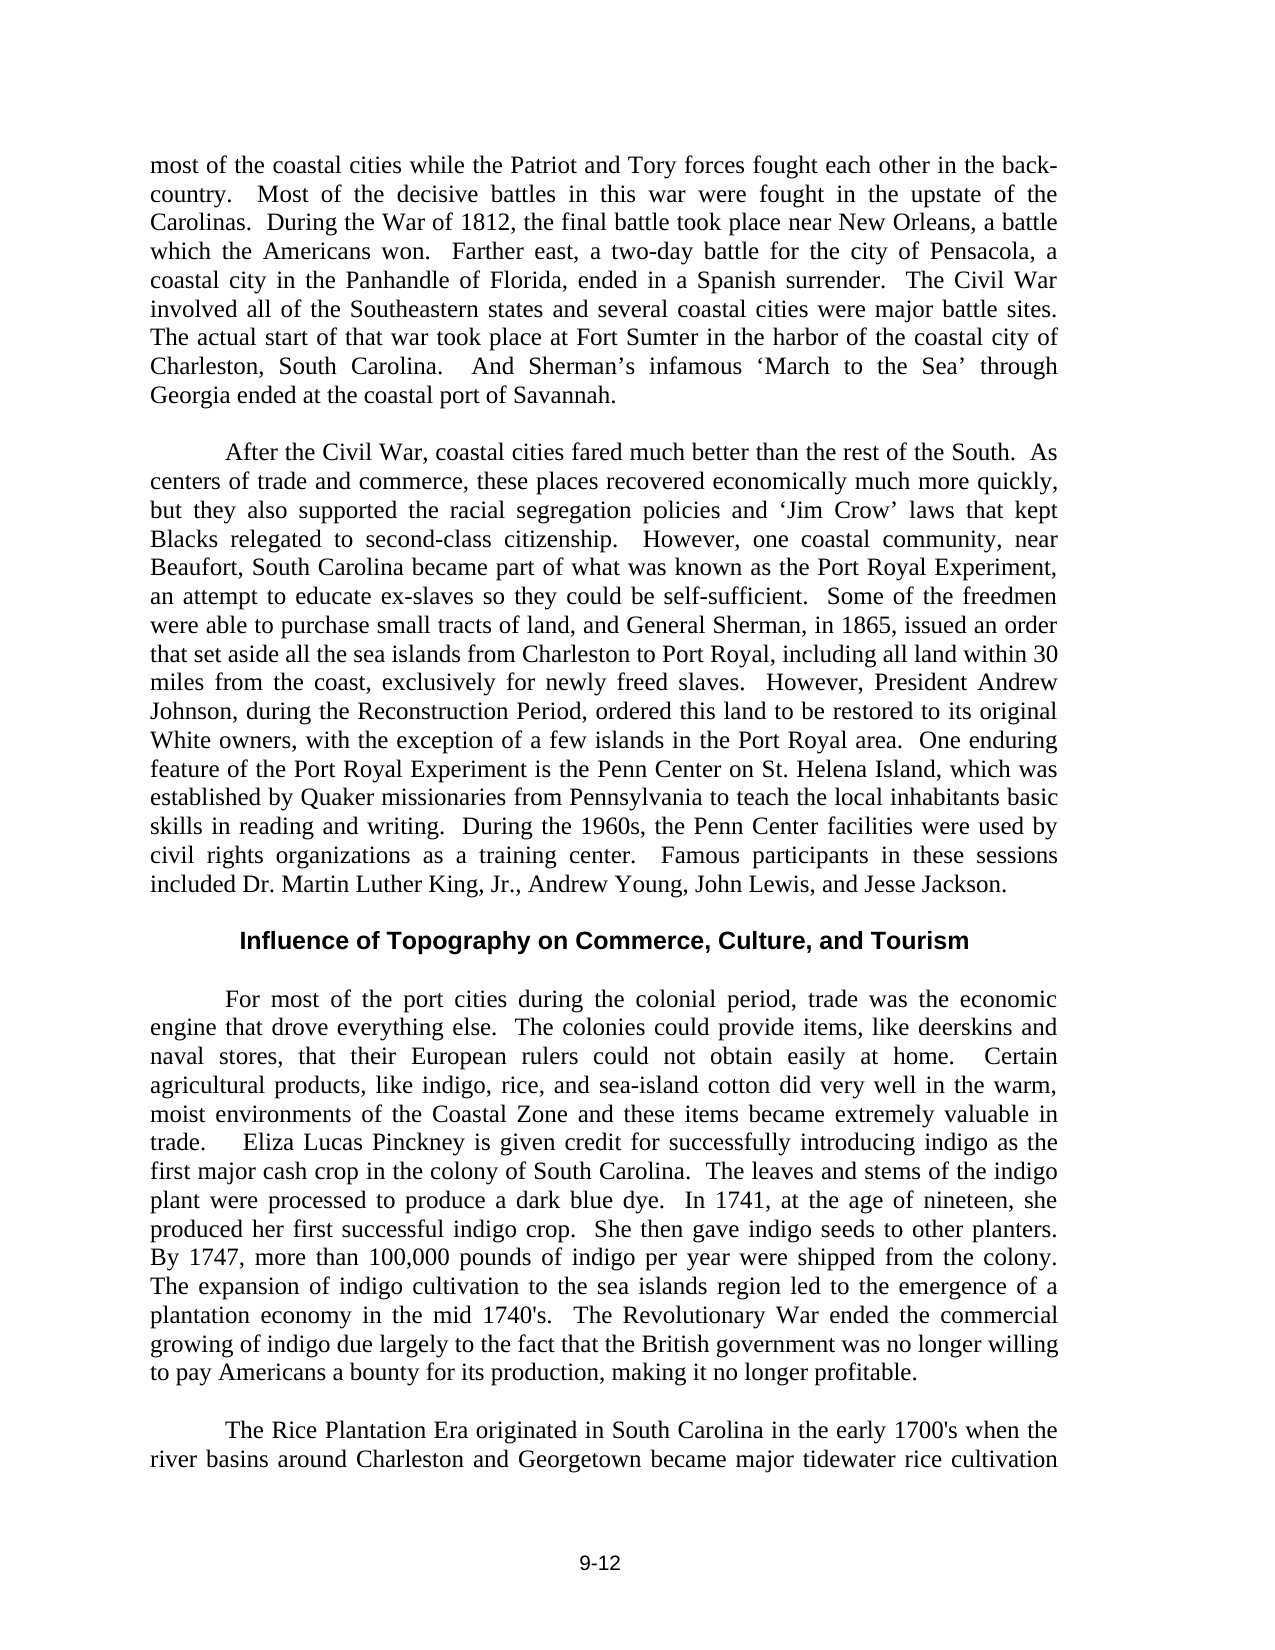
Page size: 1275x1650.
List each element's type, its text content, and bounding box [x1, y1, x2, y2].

text After the Civil War, coastal cities fared much better than the rest of the South. As centers of trade and commerce, these places recovered economically much more quickly, but they also supported the racial segregation policies and ‘Jim Crow’ laws that kept Blacks relegated to second-class citizenship. However, one coastal community, near Beaufort, South Carolina became part of what was known as the Port Royal Experiment, an attempt to educate ex-slaves so they could be self-sufficient. Some of the freedmen were able to purchase small tracts of land, and General Sherman, in 1865, issued an order that set aside all the sea islands from Charleston to Port Royal, including all land within 30 miles from the coast, exclusively for newly freed slaves. However, President Andrew Johnson, during the Reconstruction Period, ordered this land to be restored to its original White owners, with the exception of a few islands in the Port Royal area. One enduring feature of the Port Royal Experiment is the Penn Center on St. Helena Island, which was established by Quaker missionaries from Pennsylvania to teach the local inhabitants basic skills in reading and writing. During the 1960s, the Penn Center facilities were used by civil rights organizations as a training center. Famous participants in these sessions included Dr. Martin Luther King, Jr., Andrew Young, John Lewis, and Jesse Jackson. [150, 437, 1059, 897]
text For most of the port cities during the colonial period, trade was the economic engine that drove everything else. The colonies could provide items, like deerskins and naval stores, that their European rulers could not obtain easily at home. Certain agricultural products, like indigo, rice, and sea-island cotton did very well in the warm, moist environments of the Coastal Zone and these items became extremely valuable in trade. Eliza Lucas Pinckney is given credit for successfully introducing indigo as the first major cash crop in the colony of South Carolina. The leaves and stems of the indigo plant were processed to produce a dark blue dye. In 1741, at the age of nineteen, she produced her first successful indigo crop. She then gave indigo seeds to other planters. By 1747, more than 100,000 pounds of indigo per year were shipped from the colony. The expansion of indigo cultivation to the sea islands region led to the emergence of a plantation economy in the mid 1740's. The Revolutionary War ended the commercial growing of indigo due largely to the fact that the British government was no longer willing to pay Americans a bounty for its production, making it no longer profitable. [150, 984, 1059, 1386]
text Influence of Topography on Commerce, Culture, and Tourism [150, 926, 1059, 955]
